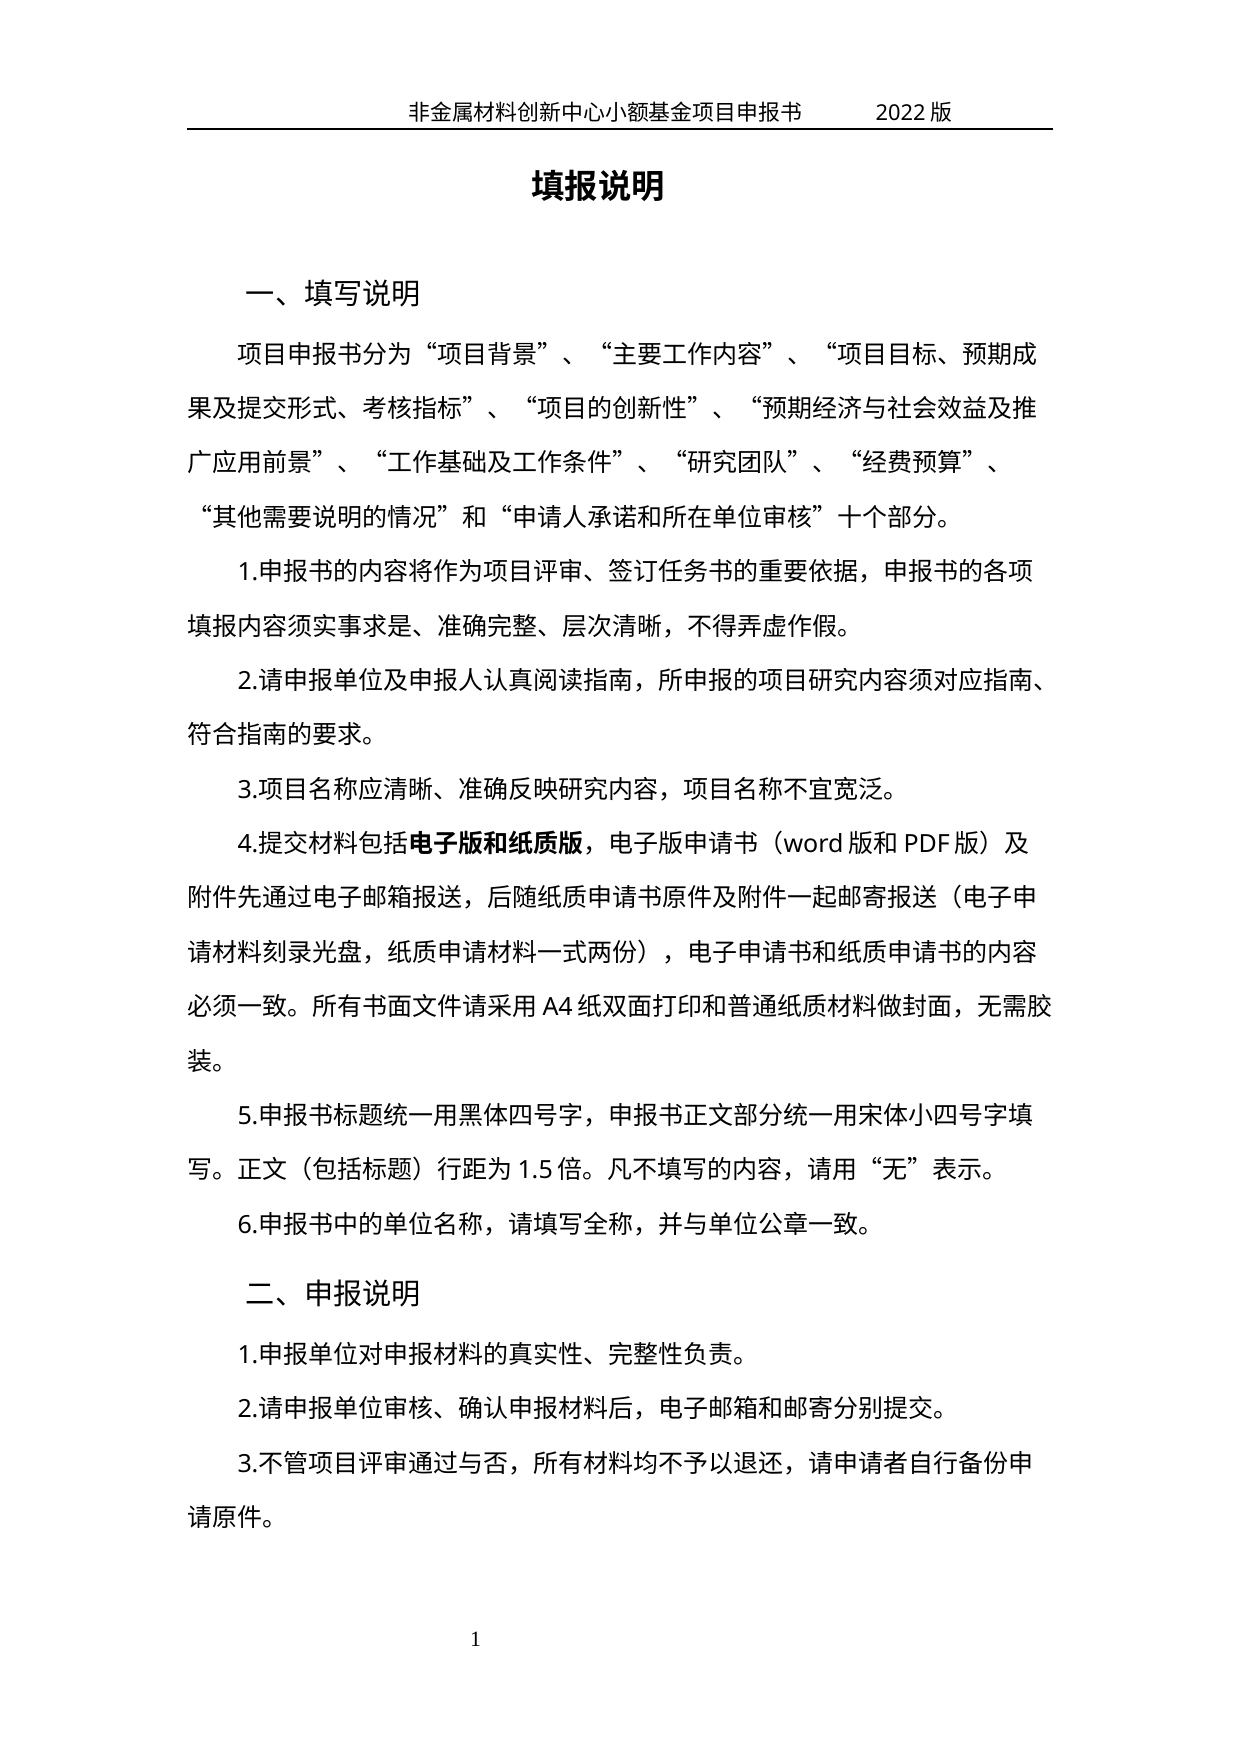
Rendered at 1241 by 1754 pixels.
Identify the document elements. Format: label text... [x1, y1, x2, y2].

text 4.提交材料包括电子版和纸质版，电子版申请书（word版和PDF版）及附件先通过电子邮箱报送，后随纸质申请书原件及附件一起邮寄报送（电子申请材料刻录光盘，纸质申请材料一式两份），电子申请书和纸质申请书的内容必须一致。所有书面文件请采用A4纸双面打印和普通纸质材料做封面，无需胶装。 [187, 823, 1053, 1077]
text 3.不管项目评审通过与否，所有材料均不予以退还，请申请者自行备份申请原件。 [187, 1443, 1053, 1534]
text 3.项目名称应清晰、准确反映研究内容，项目名称不宜宽泛。 [187, 769, 1053, 805]
text 二、申报说明 [187, 1271, 1053, 1313]
text 项目申报书分为“项目背景”、“主要工作内容”、“项目目标、预期成果及提交形式、考核指标”、“项目的创新性”、“预期经济与社会效益及推广应用前景”、“工作基础及工作条件”、“研究团队”、“经费预算”、“其他需要说明的情况”和“申请人承诺和所在单位审核”十个部分。 [187, 334, 1053, 533]
text 1.申报书的内容将作为项目评审、签订任务书的重要依据，申报书的各项填报内容须实事求是、准确完整、层次清晰，不得弄虚作假。 [187, 552, 1053, 642]
text 2.请申报单位及申报人认真阅读指南，所申报的项目研究内容须对应指南、符合指南的要求。 [187, 660, 1053, 751]
text 一、填写说明 [187, 271, 1053, 313]
text 6.申报书中的单位名称，请填写全称，并与单位公章一致。 [187, 1204, 1053, 1240]
text 5.申报书标题统一用黑体四号字，申报书正文部分统一用宋体小四号字填写。正文（包括标题）行距为1.5倍。凡不填写的内容，请用“无”表示。 [187, 1095, 1053, 1186]
text 填报说明 [187, 160, 1008, 208]
text 1.申报单位对申报材料的真实性、完整性负责。 [187, 1334, 1053, 1371]
text 2.请申报单位审核、确认申报材料后，电子邮箱和邮寄分别提交。 [187, 1389, 1053, 1425]
